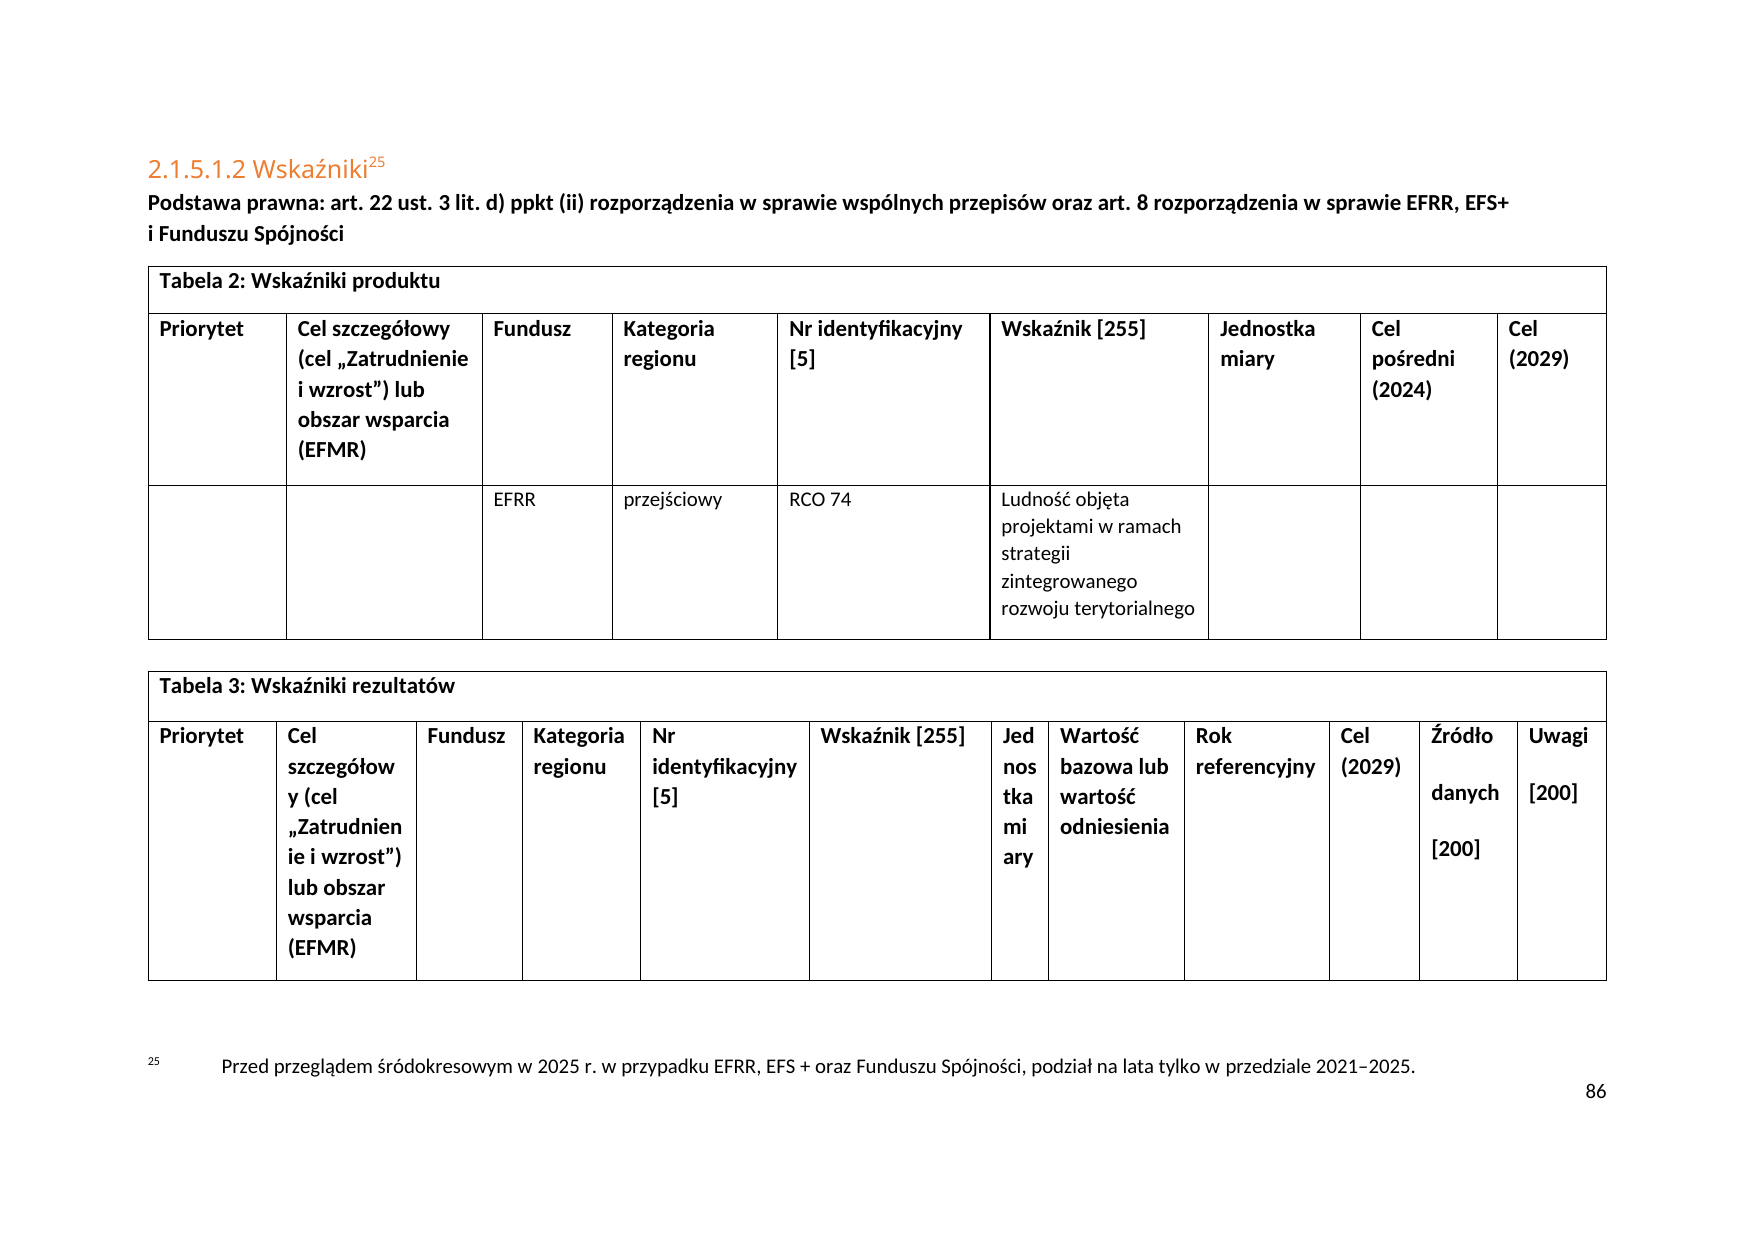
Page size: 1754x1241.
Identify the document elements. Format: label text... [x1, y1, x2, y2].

table_cell Cel pośredni (2024) [1361, 314, 1497, 485]
table_cell Rok referencyjny [1185, 722, 1329, 980]
table_cell Uwagi [200] [1518, 722, 1606, 980]
table_cell Nr identyfikacyjny [5] [641, 722, 809, 980]
table_cell [287, 486, 482, 639]
table_cell Jednostka miary [1209, 314, 1360, 485]
table_cell [149, 486, 286, 639]
table_cell Kategoria regionu [523, 722, 640, 980]
table_header Tabela 3: Wskaźniki rezultatów [149, 672, 1606, 721]
table_cell [1209, 486, 1360, 639]
table_cell Cel (2029) [1330, 722, 1419, 980]
table_cell Nr identyfikacyjny [5] [778, 314, 989, 485]
subtitle 2.1.5.1.2 Wskaźniki [148, 152, 1606, 186]
table_cell Priorytet [149, 722, 276, 980]
table_cell Fundusz [417, 722, 522, 980]
table_cell Wskaźnik [255] [991, 314, 1208, 485]
table_cell [1498, 486, 1606, 639]
table_cell Źródło danych [200] [1420, 722, 1517, 980]
table_cell Jednostka miary [992, 722, 1048, 980]
table_cell EFRR [483, 486, 612, 639]
table_cell Fundusz [483, 314, 612, 485]
text Podstawa prawna: art. 22 ust. 3 lit. d) ppkt (ii) rozporządzenia w sprawie wspólnych przepisów oraz art. 8 rozporządzenia w sprawie EFRR, EFS+ i Funduszu Spójności [148, 188, 1606, 247]
table_cell RCO 74 [778, 486, 989, 639]
table_cell Wartość bazowa lub wartość odniesienia [1049, 722, 1184, 980]
table_cell Wskaźnik [255] [810, 722, 991, 980]
table_cell Priorytet [149, 314, 286, 485]
table_cell [1361, 486, 1497, 639]
table_cell Cel (2029) [1498, 314, 1606, 485]
table_cell Cel szczegółowy (cel „Zatrudnienie i wzrost”) lub obszar wsparcia (EFMR) [277, 722, 416, 980]
table_cell przejściowy [613, 486, 777, 639]
table_cell Kategoria regionu [613, 314, 777, 485]
table_cell Ludność objęta projektami w ramach strategii zintegrowanego rozwoju terytorialnego [991, 486, 1208, 639]
table_header Tabela 2: Wskaźniki produktu [149, 267, 1606, 313]
table_cell Cel szczegółowy (cel „Zatrudnienie i wzrost”) lub obszar wsparcia (EFMR) [287, 314, 482, 485]
